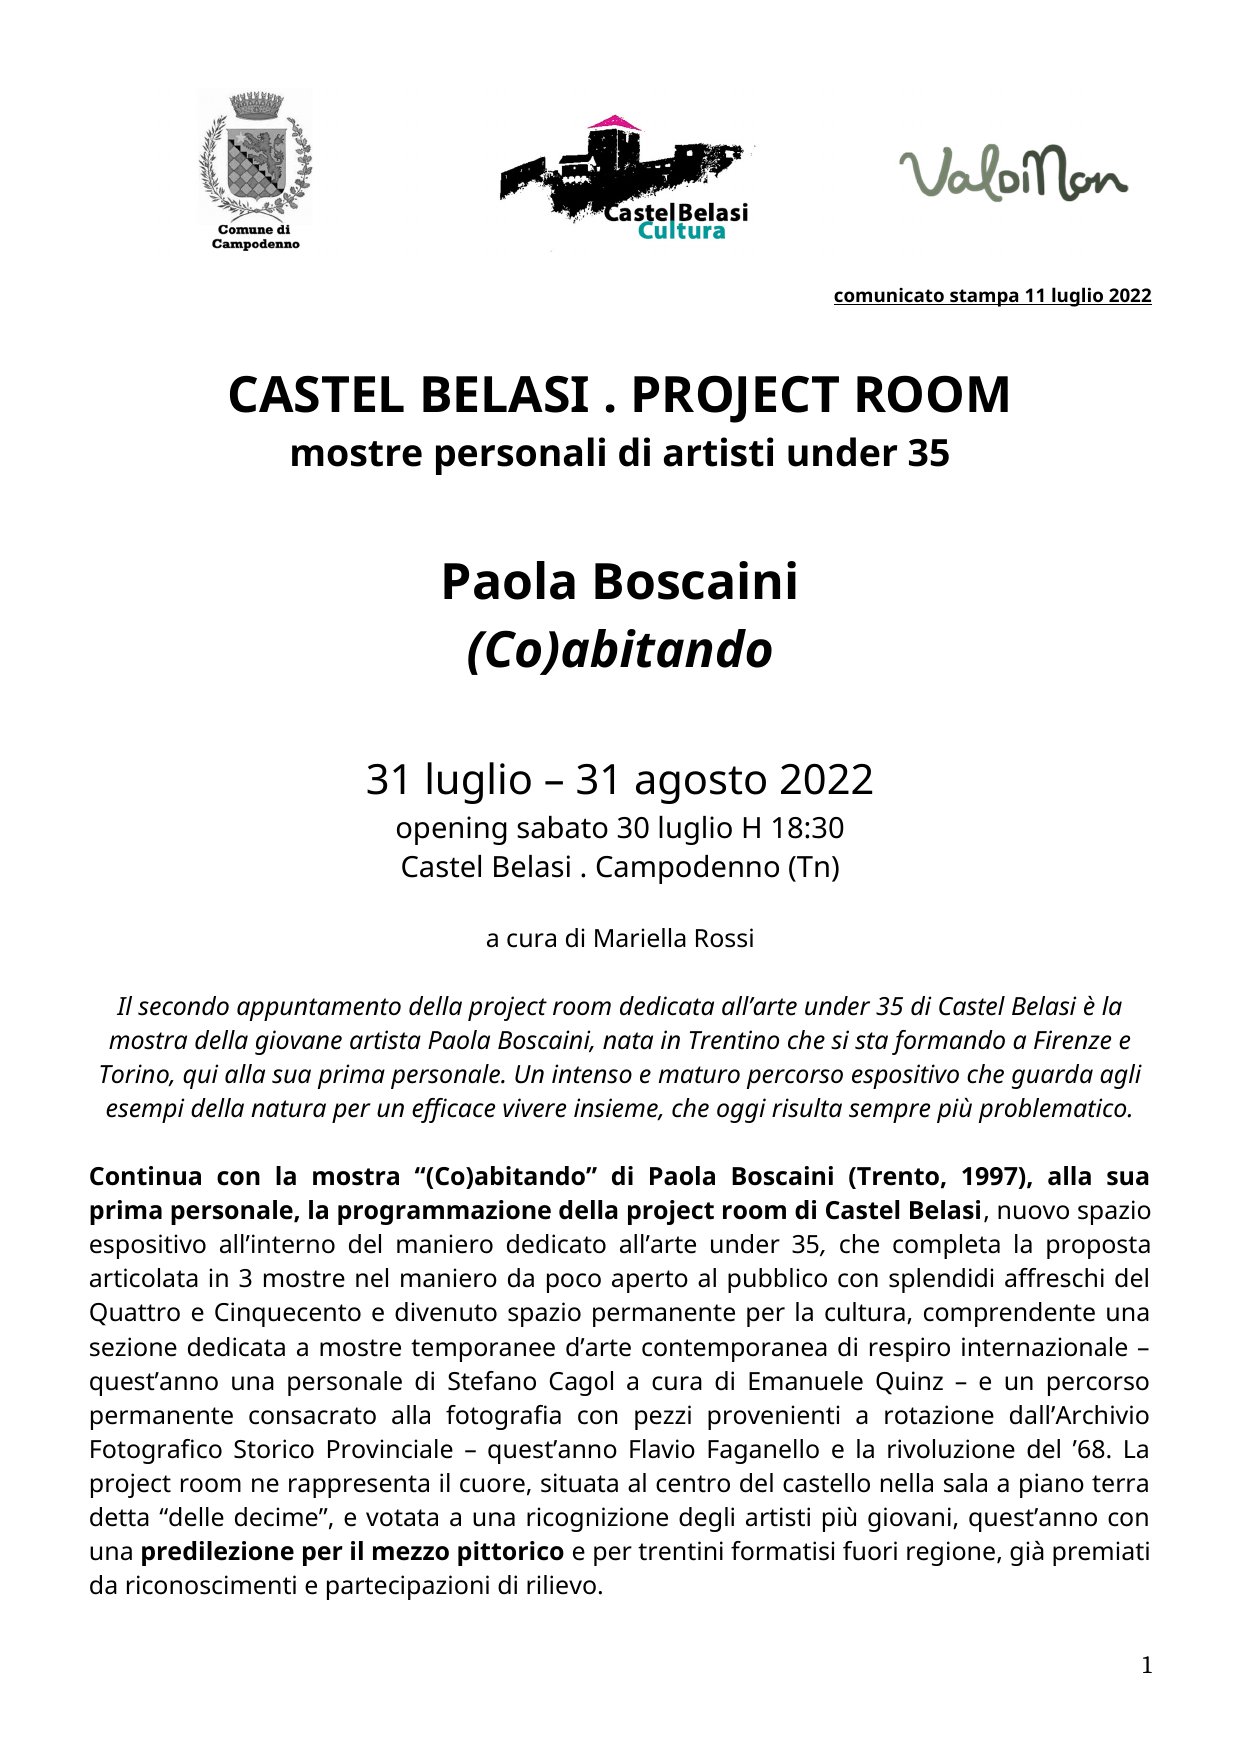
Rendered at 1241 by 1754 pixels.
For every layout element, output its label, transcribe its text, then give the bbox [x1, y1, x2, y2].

text Castel Belasi . Campodenno (Tn) [89, 847, 1152, 886]
text mostre personali di artisti under 35 [89, 427, 1152, 478]
text comunicato stampa 11 luglio 2022 [89, 282, 1152, 307]
text a cura di Mariella Rossi [89, 920, 1152, 954]
picture [89, 88, 1151, 257]
text (Co)abitando [89, 614, 1152, 682]
text 31 luglio – 31 agosto 2022 [89, 750, 1152, 807]
text Paola Boscaini [89, 546, 1152, 614]
text CASTEL BELASI . PROJECT ROOM [89, 358, 1152, 427]
text Continua con la mostra “(Co)abitando” di Paola Boscaini (Trento, 1997), alla sua prima personale, la programmazione della project room di Castel Belasi, nuovo spazio espositivo all’interno del maniero dedicato all’arte under 35, che completa la proposta articolata in 3 mostre nel maniero da poco aperto al pubblico con splendidi affreschi del Quattro e Cinquecento e divenuto spazio permanente per la cultura, comprendente una sezione dedicata a mostre temporanee d’arte contemporanea di respiro internazionale – quest’anno una personale di Stefano Cagol a cura di Emanuele Quinz – e un percorso permanente consacrato alla fotografia con pezzi provenienti a rotazione dall’Archivio Fotografico Storico Provinciale – quest’anno Flavio Faganello e la rivoluzione del ’68. La project room ne rappresenta il cuore, situata al centro del castello nella sala a piano terra detta “delle decime”, e votata a una ricognizione degli artisti più giovani, quest’anno con una predilezione per il mezzo pittorico e per trentini formatisi fuori regione, già premiati da riconoscimenti e partecipazioni di rilievo. [89, 1159, 1152, 1602]
text opening sabato 30 luglio H 18:30 [89, 807, 1152, 847]
text Il secondo appuntamento della project room dedicata all’arte under 35 di Castel Belasi è la mostra della giovane artista Paola Boscaini, nata in Trentino che si sta formando a Firenze e Torino, qui alla sua prima personale. Un intenso e maturo percorso espositivo che guarda agli esempi della natura per un efficace vivere insieme, che oggi risulta sempre più problematico. [89, 988, 1152, 1125]
